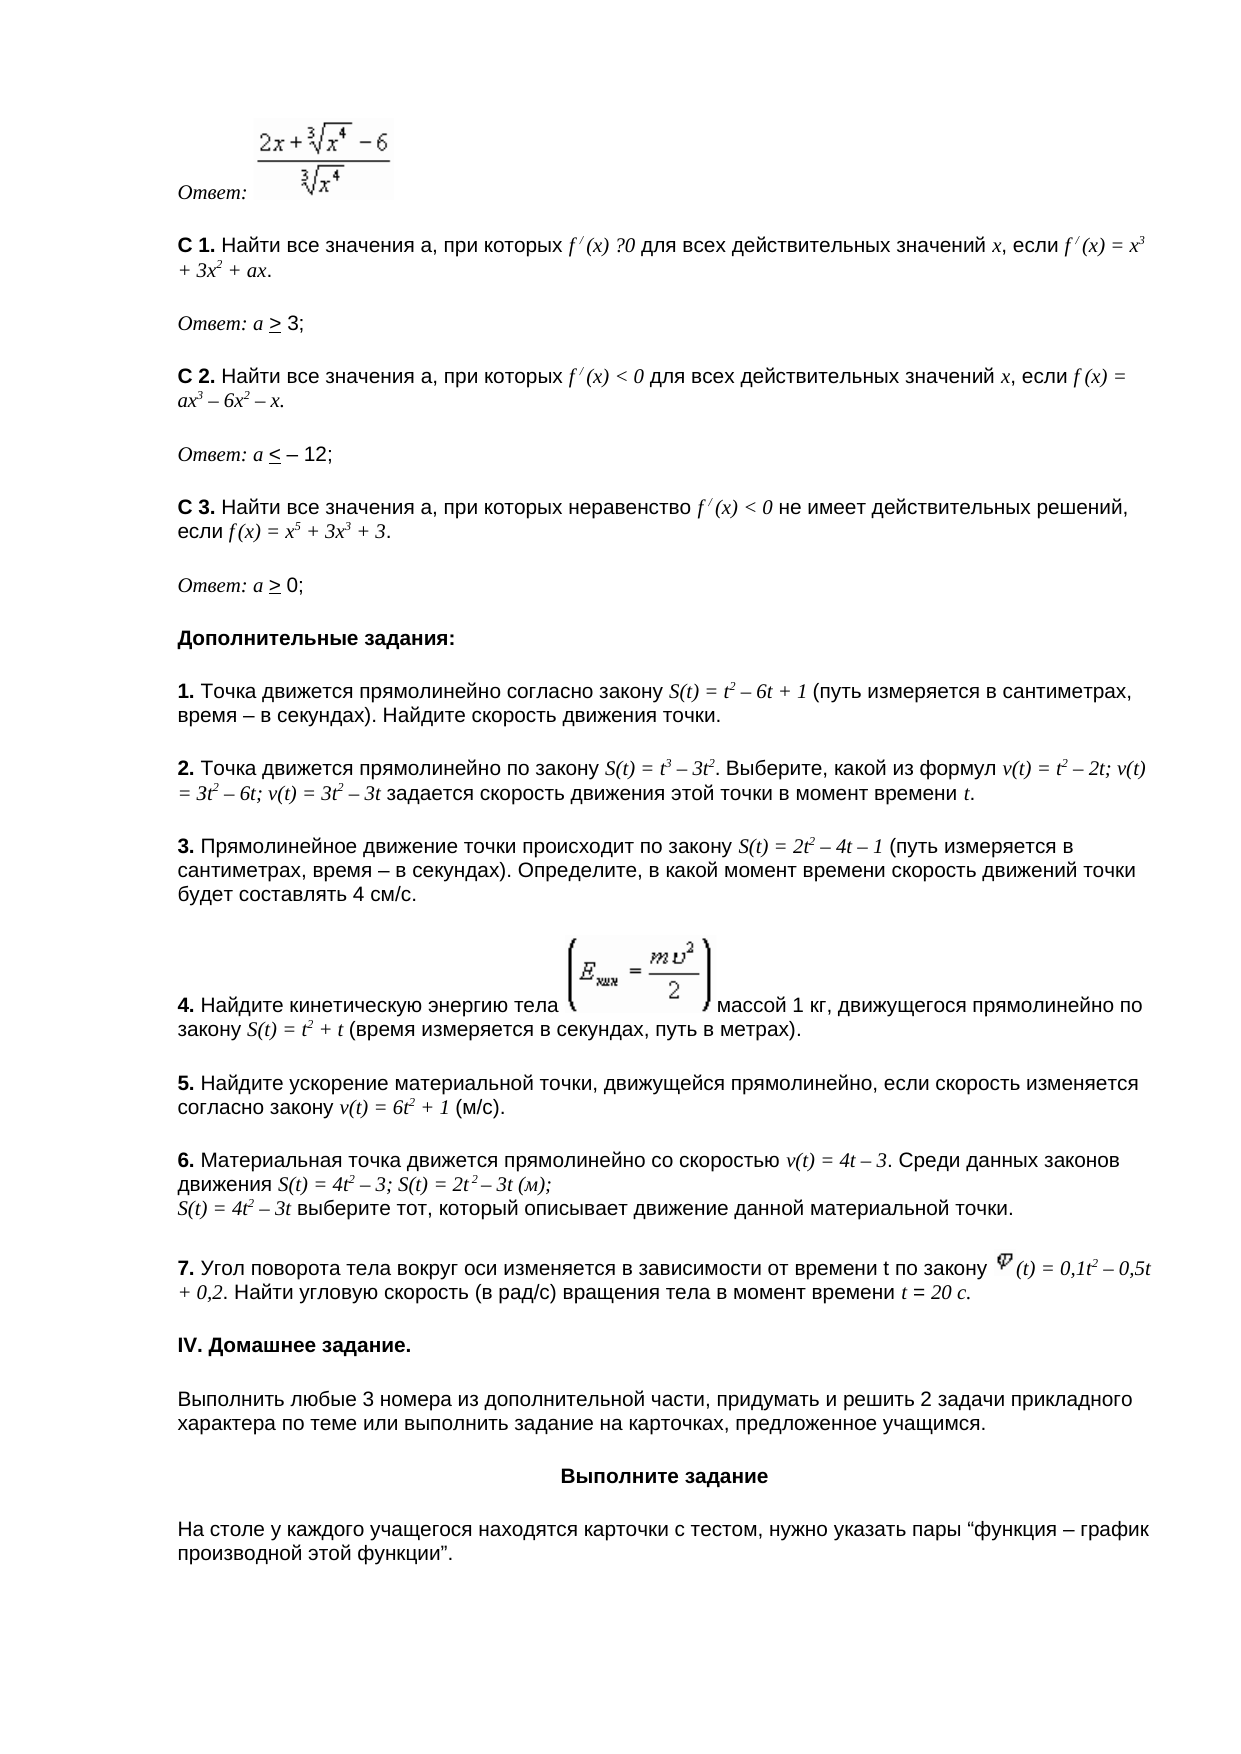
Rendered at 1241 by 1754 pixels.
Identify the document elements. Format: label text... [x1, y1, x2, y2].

text 1. Точка движется прямолинейно согласно закону S(t) = t2 – 6t + 1 (путь измеряется в сантиметрах, время – в секундах). Найдите скорость движения точки. [177, 679, 1152, 727]
text IV. Домашнее задание. [177, 1333, 1152, 1357]
text 7. Угол поворота тела вокруг оси изменяется в зависимости от времени t по закону (t) = 0,1t2 – 0,5t + 0,2. Найти угловую скорость (в рад/с) вращения тела в момент времени t = 20 с. [177, 1249, 1152, 1304]
text 5. Найдите ускорение материальной точки, движущейся прямолинейно, если скорость изменяется согласно закону v(t) = 6t2 + 1 (м/с). [177, 1071, 1152, 1119]
text На столе у каждого учащегося находятся карточки с тестом, нужно указать пары “функция – график производной этой функции”. [177, 1517, 1152, 1564]
text Ответ: а < – 12; [177, 442, 1152, 466]
text Ответ: а > 3; [177, 311, 1152, 335]
text Выполните задание [177, 1463, 1152, 1487]
text 4. Найдите кинетическую энергию тела массой 1 кг, движущегося прямолинейно по закону S(t) = t2 + t (время измеряется в секундах, путь в метрах). [177, 935, 1152, 1041]
text С 1. Найти все значения а, при которых f / (х) ?0 для всех действительных значений х, если f / (х) = х3 + 3х2 + ах. [177, 233, 1152, 282]
text Ответ: [177, 118, 1152, 204]
picture [993, 1249, 1016, 1276]
text Ответ: а > 0; [177, 572, 1152, 597]
text С 2. Найти все значения а, при которых f / (х) < 0 для всех действительных значений х, если f (х) = ах3 – 6х2 – х. [177, 364, 1152, 412]
text 2. Точка движется прямолинейно по закону S(t) = t3 – 3t2. Выберите, какой из формул v(t) = t2 – 2t; v(t) = Зt2 – 6t; v(t) = 3t2 – 3t задается скорость движения этой точки в момент времени t. [177, 756, 1152, 804]
text 3. Прямолинейное движение точки происходит по закону S(t) = 2t2 – 4t – 1 (путь измеряется в сантиметрах, время – в секундах). Определите, в какой момент времени скорость движений точки будет составлять 4 см/с. [177, 834, 1152, 906]
text Дополнительные задания: [177, 626, 1152, 650]
text Выполнить любые 3 номера из дополнительной части, придумать и решить 2 задачи прикладного характера по теме или выполнить задание на карточках, предложенное учащимся. [177, 1386, 1152, 1434]
text 6. Материальная точка движется прямолинейно со скоростью v(t) = 4t – 3. Среди данных законов движения S(t) = 4t2 – 3; S(t) = 2t 2 – 3t (м); S(t) = 4t2 – 3t выберите тот, который описывает движение данной материальной точки. [177, 1148, 1152, 1220]
picture [564, 935, 717, 1013]
picture [253, 118, 395, 200]
text С 3. Найти все значения а, при которых неравенство f / (х) < 0 не имеет действительных решений, если f (х) = х5 + 3х3 + 3. [177, 495, 1152, 543]
